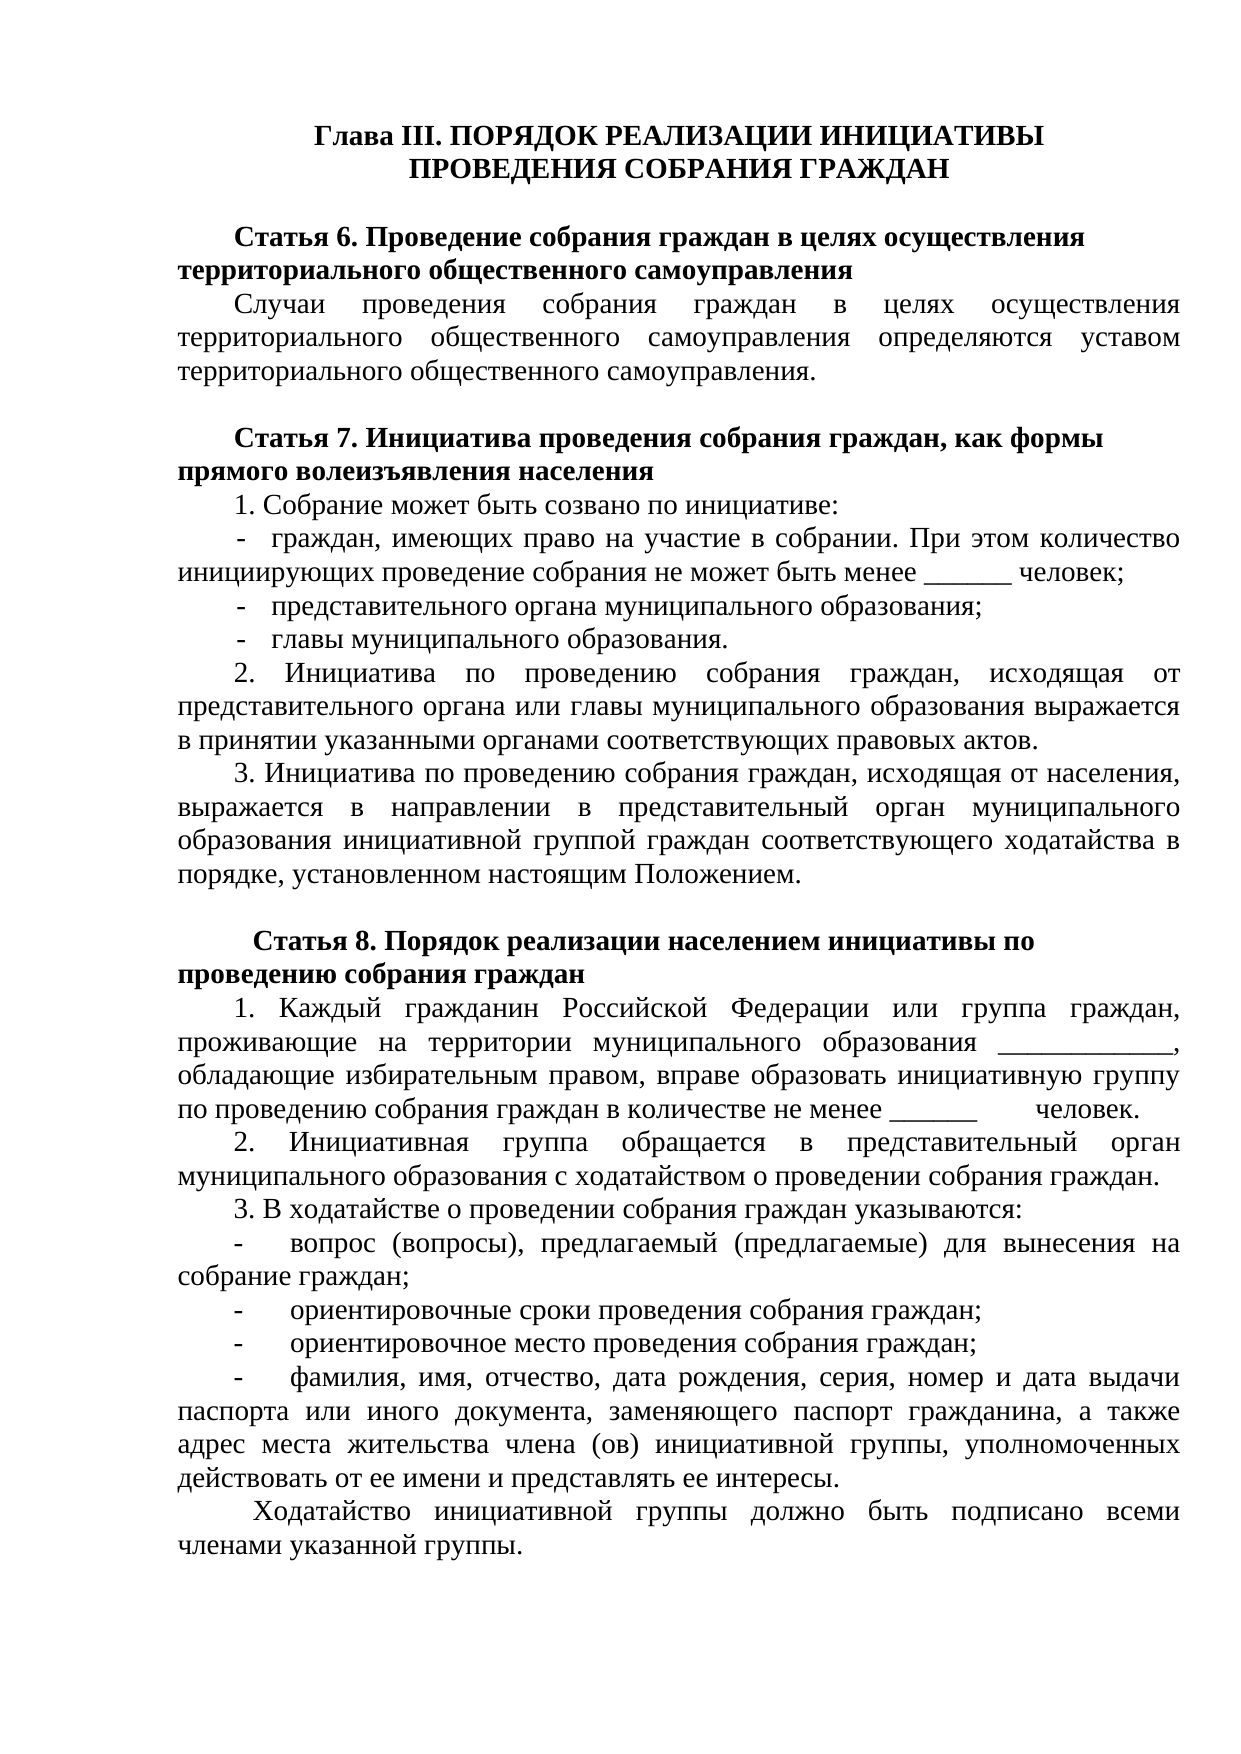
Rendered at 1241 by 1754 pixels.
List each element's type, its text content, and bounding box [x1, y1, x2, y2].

text Статья 6. Проведение собрания граждан в целях осуществления территориального общественного самоуправления [177, 219, 1181, 286]
text Статья 7. Инициатива проведения собрания граждан, как формы прямого волеизъявления населения [177, 420, 1181, 487]
list ориентировочное место проведения собрания граждан; [177, 1326, 1181, 1359]
list главы муниципального образования. [177, 621, 1181, 655]
list граждан, имеющих право на участие в собрании. При этом количество инициирующих проведение собрания не может быть менее ______ человек; [177, 521, 1181, 588]
list ориентировочные сроки проведения собрания граждан; [177, 1292, 1181, 1326]
text 2. Инициативная группа обращается в представительный орган муниципального образования с ходатайством о проведении собрания граждан. [177, 1124, 1181, 1191]
text 3. Инициатива по проведению собрания граждан, исходящая от населения, выражается в направлении в представительный орган муниципального образования инициативной группой граждан соответствующего ходатайства в порядке, установленном настоящим Положением. [177, 755, 1181, 889]
text 1. Каждый гражданин Российской Федерации или группа граждан, проживающие на территории муниципального образования ____________, обладающие избирательным правом, вправе образовать инициативную группу по проведению собрания граждан в количестве не менее ______ человек. [177, 990, 1181, 1124]
list вопрос (вопросы), предлагаемый (предлагаемые) для вынесения на собрание граждан; [177, 1225, 1181, 1292]
title ПРОВЕДЕНИЯ СОБРАНИЯ ГРАЖДАН [177, 152, 1181, 185]
text 1. Собрание может быть созвано по инициативе: [177, 487, 1181, 521]
title Глава III. ПОРЯДОК РЕАЛИЗАЦИИ ИНИЦИАТИВЫ [177, 118, 1181, 152]
text Случаи проведения собрания граждан в целях осуществления территориального общественного самоуправления определяются уставом территориального общественного самоуправления. [177, 286, 1181, 386]
list представительного органа муниципального образования; [177, 588, 1181, 621]
text 3. В ходатайстве о проведении собрания граждан указываются: [177, 1191, 1181, 1225]
text Ходатайство инициативной группы должно быть подписано всеми членами указанной группы. [177, 1493, 1181, 1560]
text 2. Инициатива по проведению собрания граждан, исходящая от представительного органа или главы муниципального образования выражается в принятии указанными органами соответствующих правовых актов. [177, 655, 1181, 755]
subtitle Статья 8. Порядок реализации населением инициативы по проведению собрания граждан [177, 923, 1181, 990]
list фамилия, имя, отчество, дата рождения, серия, номер и дата выдачи паспорта или иного документа, заменяющего паспорт гражданина, а также адрес места жительства члена (ов) инициативной группы, уполномоченных действовать от ее имени и представлять ее интересы. [177, 1359, 1181, 1493]
